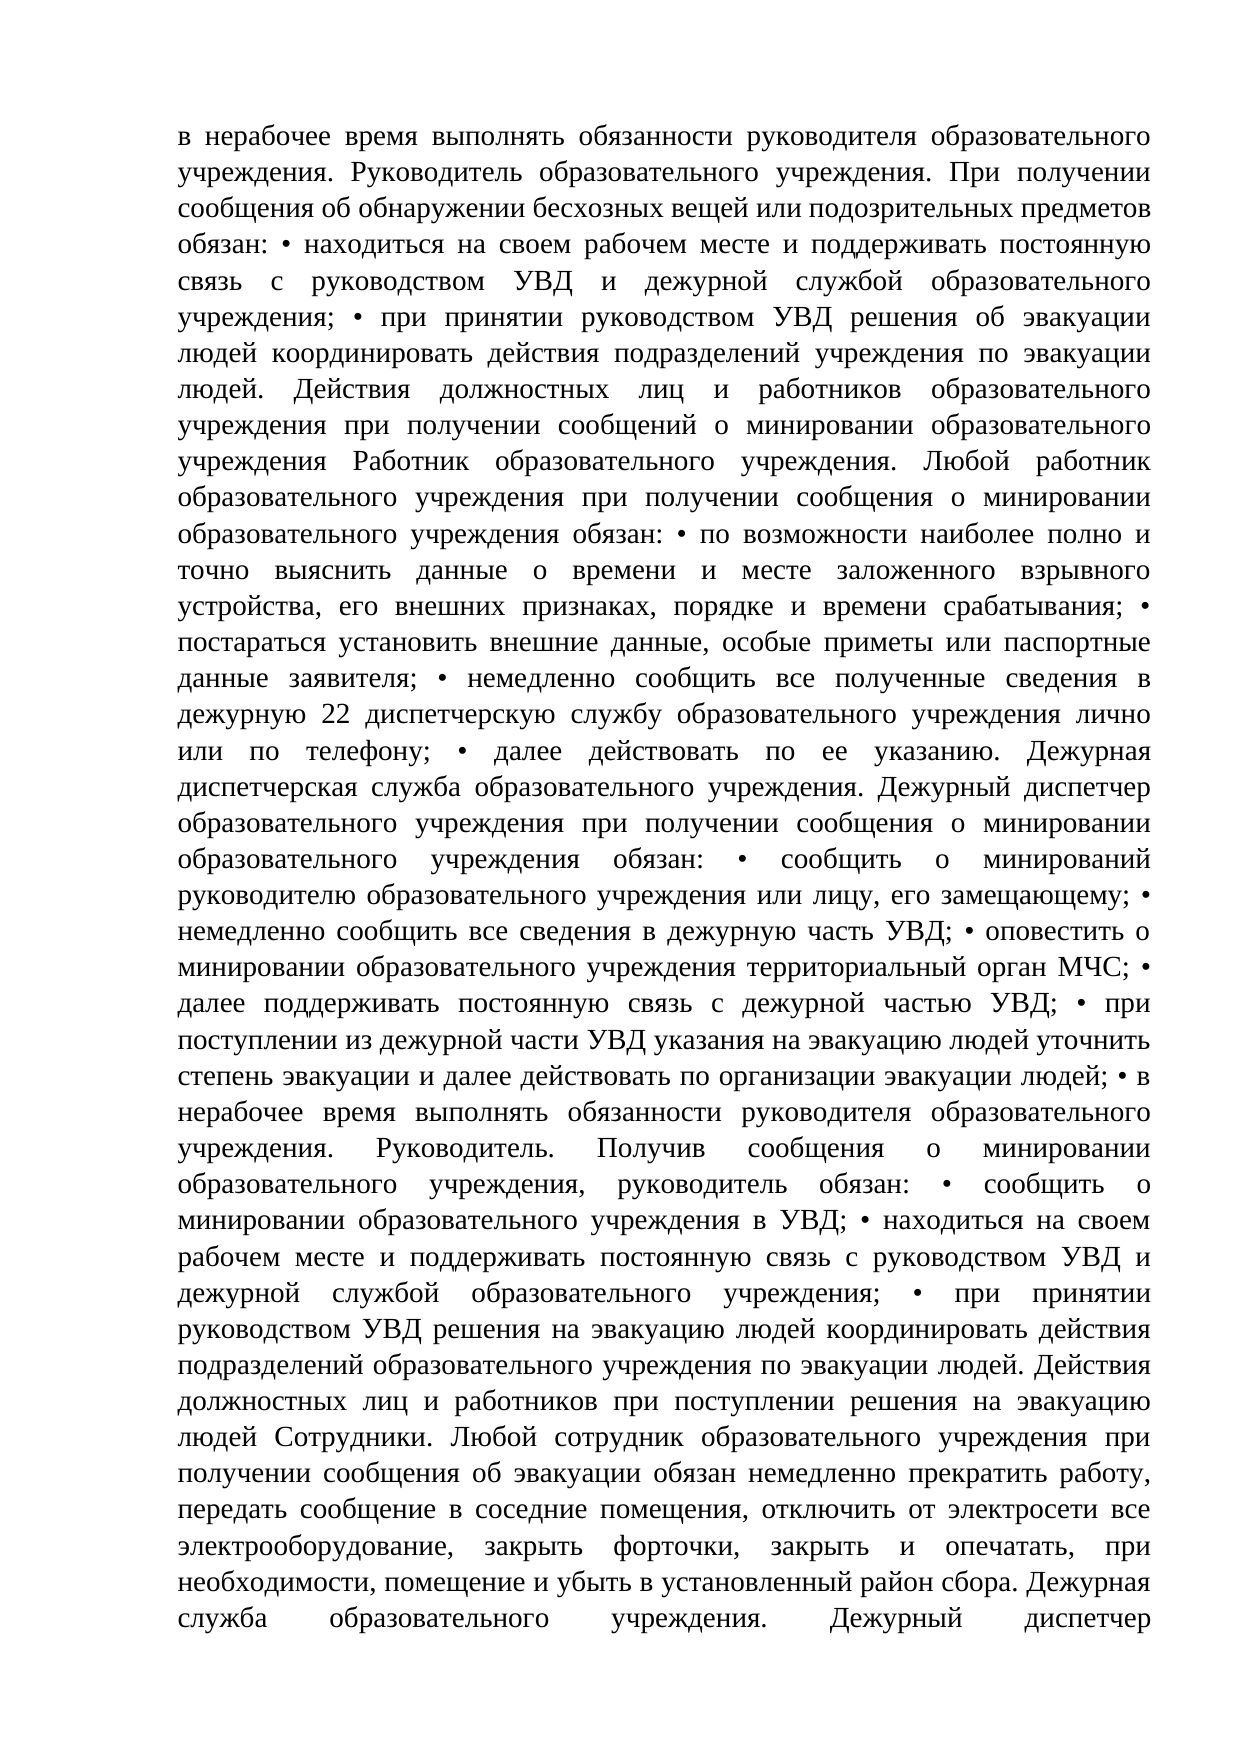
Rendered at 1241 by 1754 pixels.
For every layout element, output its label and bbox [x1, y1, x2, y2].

text [177, 118, 1152, 1634]
